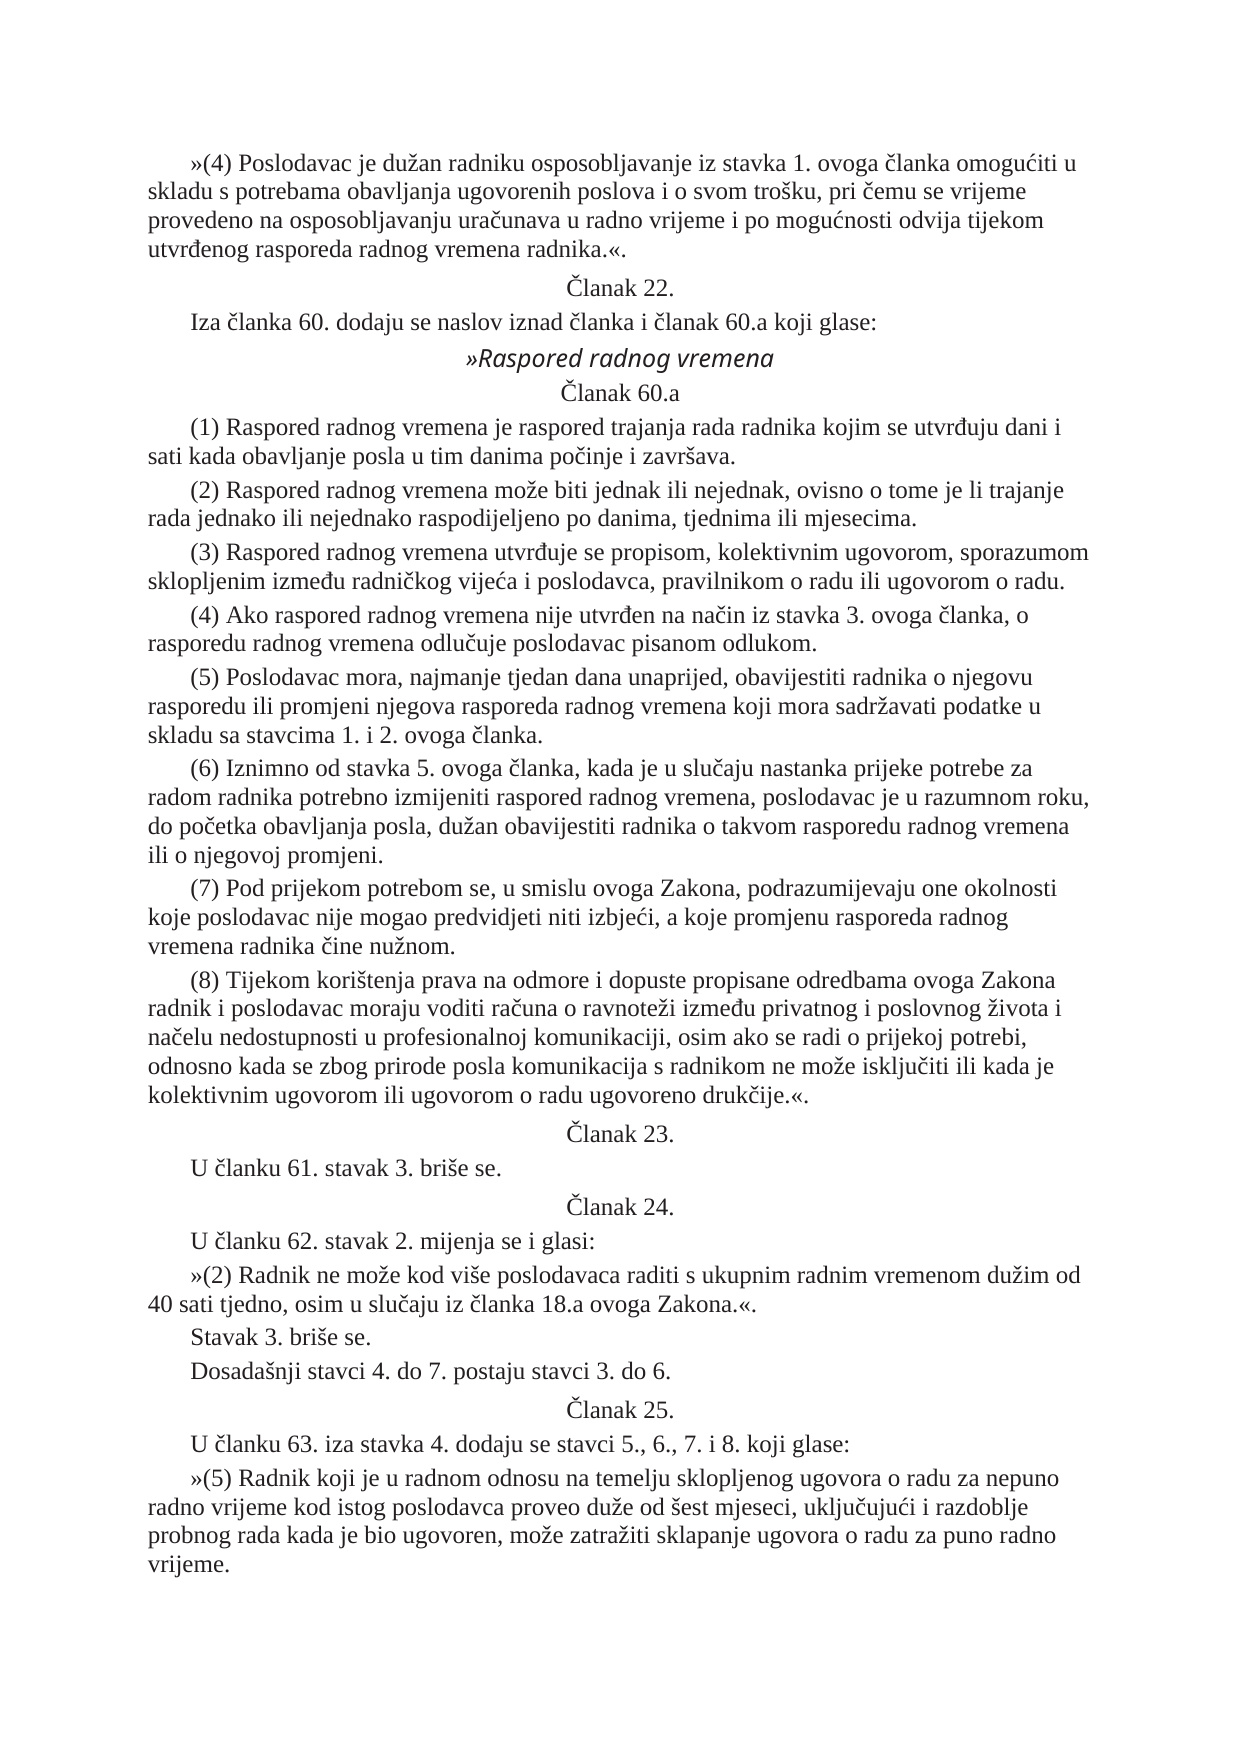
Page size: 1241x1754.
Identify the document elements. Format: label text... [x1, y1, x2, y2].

text (3) Raspored radnog vremena utvrđuje se propisom, kolektivnim ugovorom, sporazumom sklopljenim između radničkog vijeća i poslodavca, pravilnikom o radu ili ugovorom o radu. [148, 537, 1093, 595]
text Dosadašnji stavci 4. do 7. postaju stavci 3. do 6. [148, 1356, 1093, 1385]
text »(5) Radnik koji je u radnom odnosu na temelju sklopljenog ugovora o radu za nepuno radno vrijeme kod istog poslodavca proveo duže od šest mjeseci, uključujući i razdoblje probnog rada kada je bio ugovoren, može zatražiti sklapanje ugovora o radu za puno radno vrijeme. [148, 1463, 1093, 1578]
text Stavak 3. briše se. [148, 1322, 1093, 1351]
text Članak 25. [148, 1396, 1093, 1424]
text (5) Poslodavac mora, najmanje tjedan dana unaprijed, obavijestiti radnika o njegovu rasporedu ili promjeni njegova rasporeda radnog vremena koji mora sadržavati podatke u skladu sa stavcima 1. i 2. ovoga članka. [148, 662, 1093, 748]
text »(2) Radnik ne može kod više poslodavaca raditi s ukupnim radnim vremenom dužim od 40 sati tjedno, osim u slučaju iz članka 18.a ovoga Zakona.«. [148, 1260, 1093, 1317]
text (2) Raspored radnog vremena može biti jednak ili nejednak, ovisno o tome je li trajanje rada jednako ili nejednako raspodijeljeno po danima, tjednima ili mjesecima. [148, 475, 1093, 532]
text U članku 61. stavak 3. briše se. [148, 1153, 1093, 1182]
text Članak 22. [148, 273, 1093, 302]
text U članku 63. iza stavka 4. dodaju se stavci 5., 6., 7. i 8. koji glase: [148, 1429, 1093, 1458]
text Članak 60.a [148, 378, 1093, 407]
text »(4) Poslodavac je dužan radniku osposobljavanje iz stavka 1. ovoga članka omogućiti u skladu s potrebama obavljanja ugovorenih poslova i o svom trošku, pri čemu se vrijeme provedeno na osposobljavanju uračunava u radno vrijeme i po mogućnosti odvija tijekom utvrđenog rasporeda radnog vremena radnika.«. [148, 148, 1093, 263]
text Članak 24. [148, 1192, 1093, 1221]
text Članak 23. [148, 1119, 1093, 1148]
text U članku 62. stavak 2. mijenja se i glasi: [148, 1226, 1093, 1255]
text (4) Ako raspored radnog vremena nije utvrđen na način iz stavka 3. ovoga članka, o rasporedu radnog vremena odlučuje poslodavac pisanom odlukom. [148, 600, 1093, 657]
text »Raspored radnog vremena [148, 341, 1093, 375]
text Iza članka 60. dodaju se naslov iznad članka i članak 60.a koji glase: [148, 307, 1093, 336]
text (6) Iznimno od stavka 5. ovoga članka, kada je u slučaju nastanka prijeke potrebe za radom radnika potrebno izmijeniti raspored radnog vremena, poslodavac je u razumnom roku, do početka obavljanja posla, dužan obavijestiti radnika o takvom rasporedu radnog vremena ili o njegovoj promjeni. [148, 753, 1093, 868]
text (1) Raspored radnog vremena je raspored trajanja rada radnika kojim se utvrđuju dani i sati kada obavljanje posla u tim danima počinje i završava. [148, 412, 1093, 470]
text (8) Tijekom korištenja prava na odmore i dopuste propisane odredbama ovoga Zakona radnik i poslodavac moraju voditi računa o ravnoteži između privatnog i poslovnog života i načelu nedostupnosti u profesionalnoj komunikaciji, osim ako se radi o prijekoj potrebi, odnosno kada se zbog prirode posla komunikacija s radnikom ne može isključiti ili kada je kolektivnim ugovorom ili ugovorom o radu ugovoreno drukčije.«. [148, 965, 1093, 1108]
text (7) Pod prijekom potrebom se, u smislu ovoga Zakona, podrazumijevaju one okolnosti koje poslodavac nije mogao predvidjeti niti izbjeći, a koje promjenu rasporeda radnog vremena radnika čine nužnom. [148, 873, 1093, 960]
